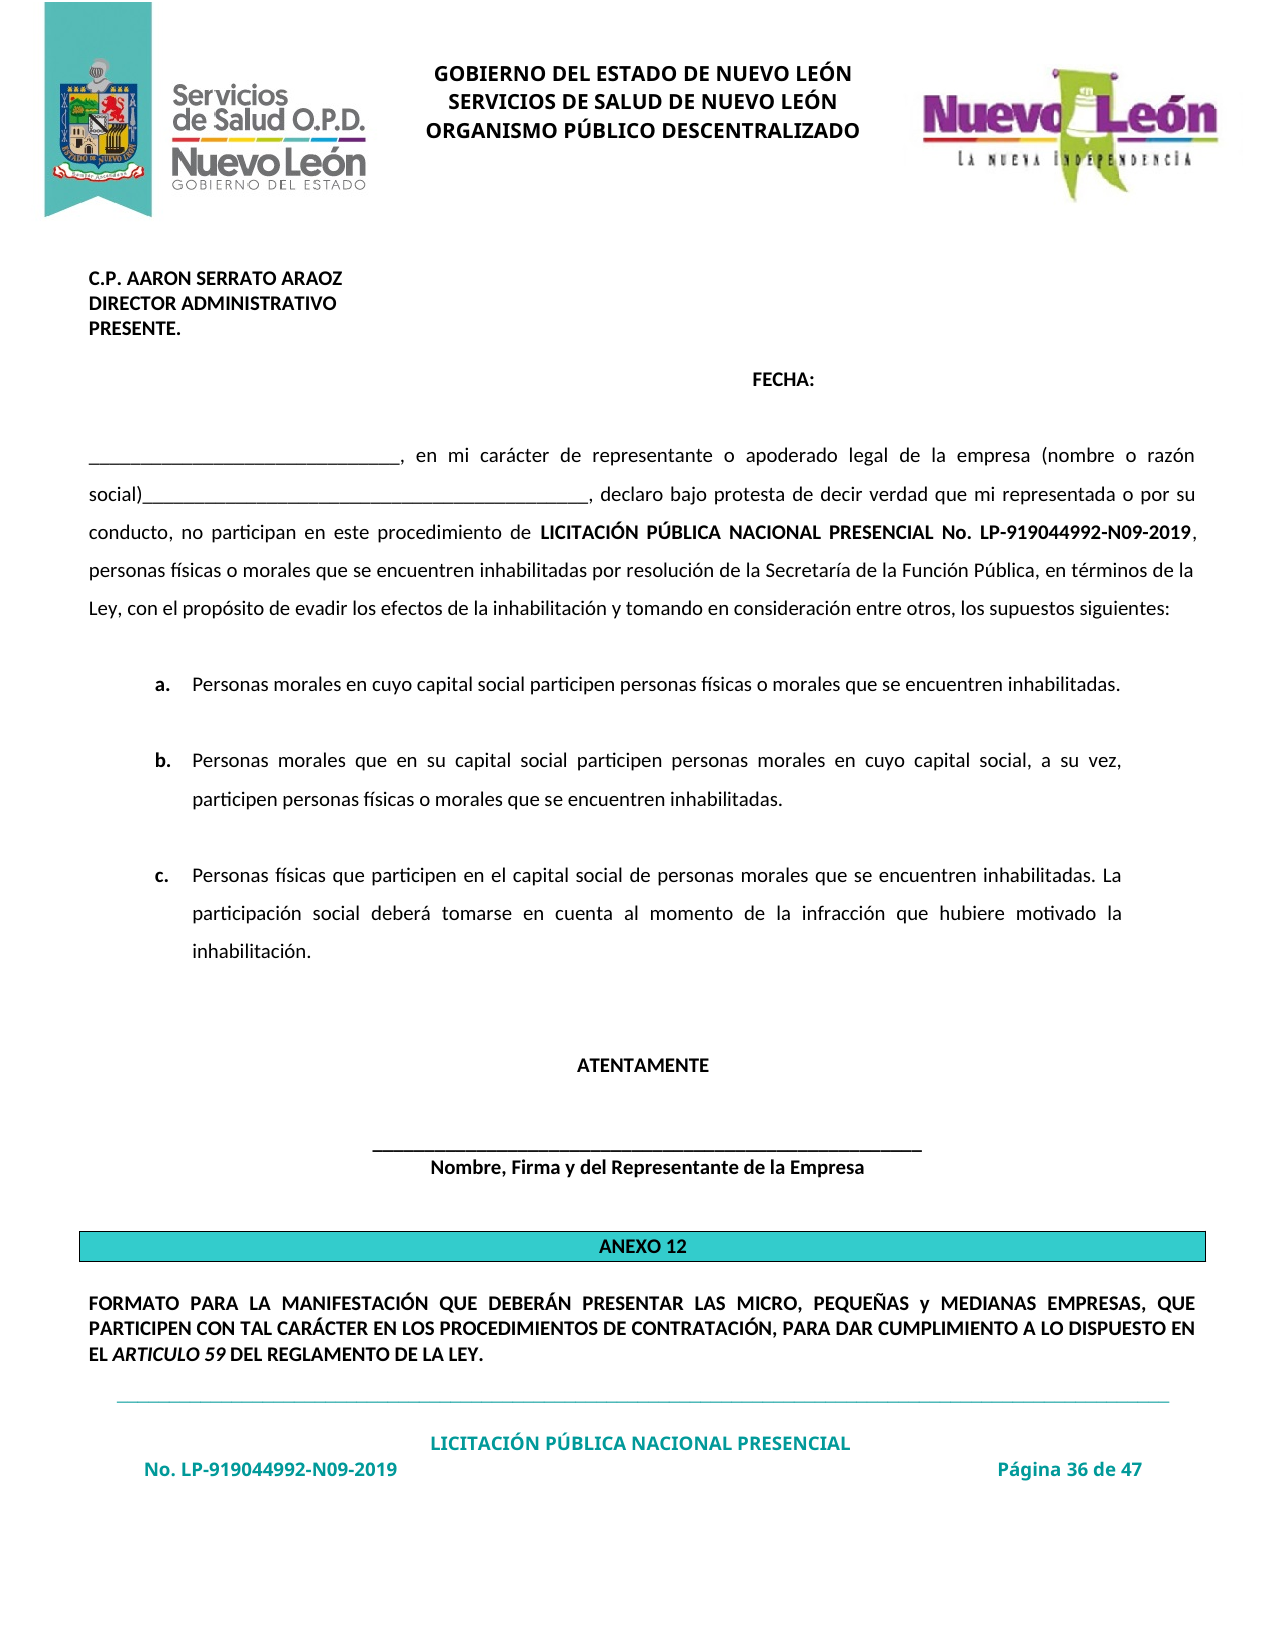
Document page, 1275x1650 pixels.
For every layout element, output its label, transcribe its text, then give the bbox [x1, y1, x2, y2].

text ANEXO 12 [80, 1232, 1205, 1261]
text FECHA: [679, 366, 1197, 392]
text C.P. AARON SERRATO ARAOZ [89, 265, 1197, 290]
list Personas físicas que participen en el capital social de personas morales que se encuentren inhabilitadas. La participación social deberá tomarse en cuenta al momento de la infracción que hubiere motivado la inhabilitación. [154, 862, 1123, 964]
text ______________________________, en mi carácter de representante o apoderado legal de la empresa (nombre o razón social)___________________________________________, declaro bajo protesta de decir verdad que mi representada o por su conducto, no participan en este procedimiento de LICITACIÓN PÚBLICA NACIONAL PRESENCIAL No. LP-919044992-N09-2019, personas físicas o morales que se encuentren inhabilitadas por resolución de la Secretaría de la Función Pública, en términos de la Ley, con el propósito de evadir los efectos de la inhabilitación y tomando en consideración entre otros, los supuestos siguientes: [89, 443, 1197, 621]
list Personas morales que en su capital social participen personas morales en cuyo capital social, a su vez, participen personas físicas o morales que se encuentren inhabilitadas. [154, 748, 1123, 811]
text _____________________________________________________ [89, 1129, 1207, 1154]
text DIRECTOR ADMINISTRATIVO [89, 290, 1197, 316]
text FORMATO PARA LA MANIFESTACIÓN QUE DEBERÁN PRESENTAR LAS MICRO, PEQUEÑAS y MEDIANAS EMPRESAS, QUE PARTICIPEN CON TAL CARÁCTER EN LOS PROCEDIMIENTOS DE CONTRATACIÓN, PARA DAR CUMPLIMIENTO A LO DISPUESTO EN EL ARTICULO 59 DEL REGLAMENTO DE LA LEY. [89, 1290, 1197, 1366]
list Personas morales en cuyo capital social participen personas físicas o morales que se encuentren inhabilitadas. [154, 671, 1123, 697]
text PRESENTE. [89, 316, 1197, 341]
text Nombre, Firma y del Representante de la Empresa [89, 1154, 1207, 1180]
picture [15, 2, 1249, 229]
text ATENTAMENTE [89, 1053, 1197, 1078]
